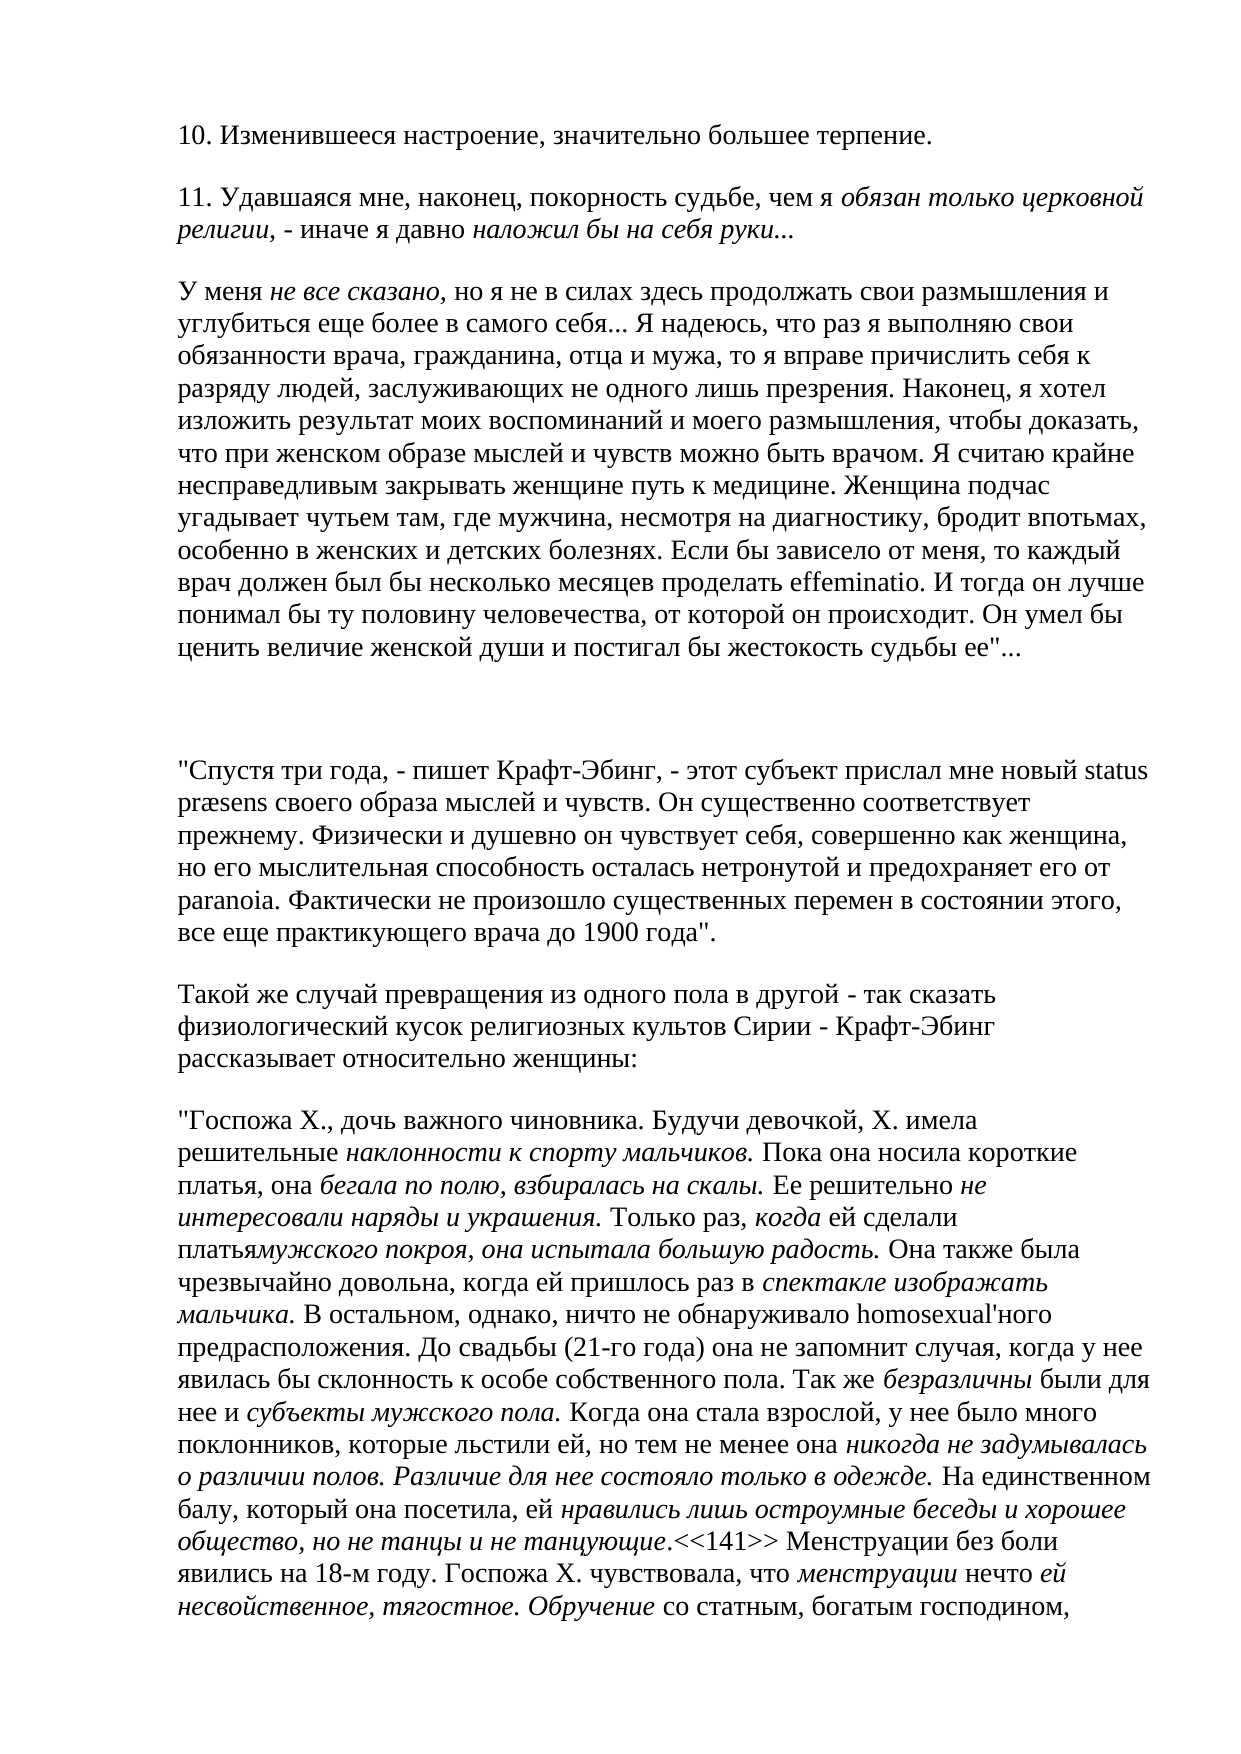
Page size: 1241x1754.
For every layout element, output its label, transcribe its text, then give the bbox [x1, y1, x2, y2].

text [177, 1103, 1152, 1621]
text Такой же случай превращения из одного пола в другой - так сказать физиологический кусок религиозных культов Сирии - Крафт-Эбинг рассказывает относительно женщины: [177, 977, 1152, 1074]
text У меня не все сказано, но я не в силах здесь продолжать свои размышления и углубиться еще более в самого себя... Я надеюсь, что раз я выполняю свои обязанности врача, гражданина, отца и мужа, то я вправе причислить себя к разряду людей, заслуживающих не одного лишь презрения. Наконец, я хотел изложить результат моих воспоминаний и моего размышления, чтобы доказать, что при женском образе мыслей и чувств можно быть врачом. Я считаю крайне несправедливым закрывать женщине путь к медицине. Женщина подчас угадывает чутьем там, где мужчина, несмотря на диагностику, бродит впотьмах, особенно в женских и детских болезнях. Если бы зависело от меня, то каждый врач должен был бы несколько месяцев проделать effeminatio. И тогда он лучше понимал бы ту половину человечества, от которой он происходит. Он умел бы ценить величие женской души и постигал бы жестокость судьбы ее"... [177, 274, 1152, 662]
text 10. Изменившееся настроение, значительно большее терпение. [177, 118, 1152, 151]
text 11. Удавшаяся мне, наконец, покорность судьбе, чем я обязан только церковной религии, - иначе я давно наложил бы на себя руки... [177, 180, 1152, 244]
text "Спустя три года, - пишет Крафт-Эбинг, - этот субъект прислал мне новый status præsens своего образа мыслей и чувств. Он существенно соответствует прежнему. Физически и душевно он чувствует себя, совершенно как женщина, но его мыслительная способность осталась нетронутой и предохраняет его от paranoia. Фактически не произошло существенных перемен в состоянии этого, все еще практикующего врача до 1900 года". [177, 753, 1152, 947]
